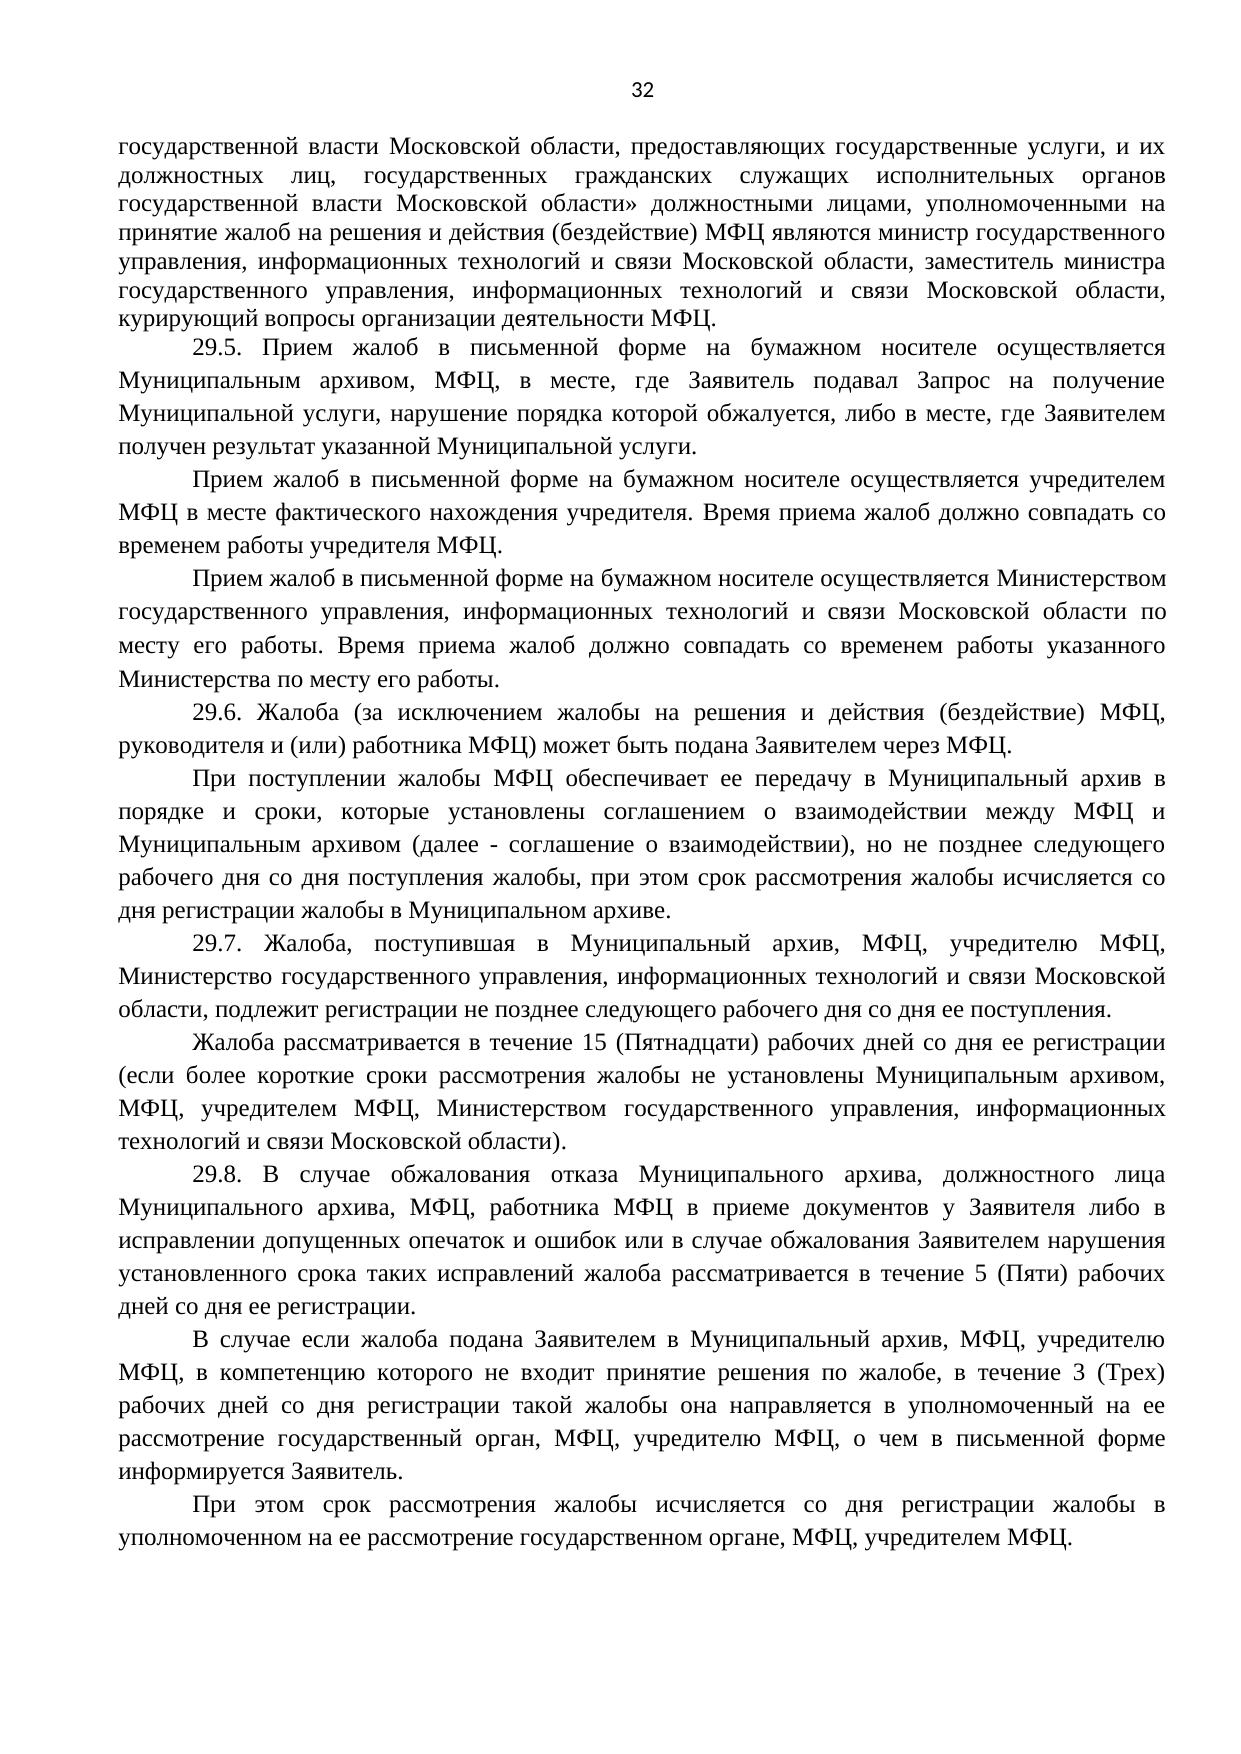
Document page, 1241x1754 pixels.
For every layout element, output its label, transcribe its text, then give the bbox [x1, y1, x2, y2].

text Прием жалоб в письменной форме на бумажном носителе осуществляется учредителем МФЦ в месте фактического нахождения учредителя. Время приема жалоб должно совпадать со временем работы учредителя МФЦ. [118, 464, 1167, 559]
text 29.5. Прием жалоб в письменной форме на бумажном носителе осуществляется Муниципальным архивом, МФЦ, в месте, где Заявитель подавал Запрос на получение Муниципальной услуги, нарушение порядка которой обжалуется, либо в месте, где Заявителем получен результат указанной Муниципальной услуги. [118, 332, 1167, 460]
text В случае если жалоба подана Заявителем в Муниципальный архив, МФЦ, учредителю МФЦ, в компетенцию которого не входит принятие решения по жалобе, в течение 3 (Трех) рабочих дней со дня регистрации такой жалобы она направляется в уполномоченный на ее рассмотрение государственный орган, МФЦ, учредителю МФЦ, о чем в письменной форме информируется Заявитель. [118, 1324, 1167, 1485]
text При этом срок рассмотрения жалобы исчисляется со дня регистрации жалобы в уполномоченном на ее рассмотрение государственном органе, МФЦ, учредителем МФЦ. [118, 1489, 1167, 1551]
text 29.6. Жалоба (за исключением жалобы на решения и действия (бездействие) МФЦ, руководителя и (или) работника МФЦ) может быть подана Заявителем через МФЦ. [118, 697, 1167, 758]
text 29.7. Жалоба, поступившая в Муниципальный архив, МФЦ, учредителю МФЦ, Министерство государственного управления, информационных технологий и связи Московской области, подлежит регистрации не позднее следующего рабочего дня со дня ее поступления. [118, 928, 1167, 1023]
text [118, 131, 1167, 332]
text При поступлении жалобы МФЦ обеспечивает ее передачу в Муниципальный архив в порядке и сроки, которые установлены соглашением о взаимодействии между МФЦ и Муниципальным архивом (далее - соглашение о взаимодействии), но не позднее следующего рабочего дня со дня поступления жалобы, при этом срок рассмотрения жалобы исчисляется со дня регистрации жалобы в Муниципальном архиве. [118, 763, 1167, 923]
text Жалоба рассматривается в течение 15 (Пятнадцати) рабочих дней со дня ее регистрации (если более короткие сроки рассмотрения жалобы не установлены Муниципальным архивом, МФЦ, учредителем МФЦ, Министерством государственного управления, информационных технологий и связи Московской области). [118, 1027, 1167, 1155]
text 29.8. В случае обжалования отказа Муниципального архива, должностного лица Муниципального архива, МФЦ, работника МФЦ в приеме документов у Заявителя либо в исправлении допущенных опечаток и ошибок или в случае обжалования Заявителем нарушения установленного срока таких исправлений жалоба рассматривается в течение 5 (Пяти) рабочих дней со дня ее регистрации. [118, 1159, 1167, 1320]
text Прием жалоб в письменной форме на бумажном носителе осуществляется Министерством государственного управления, информационных технологий и связи Московской области по месту его работы. Время приема жалоб должно совпадать со временем работы указанного Министерства по месту его работы. [118, 563, 1167, 692]
